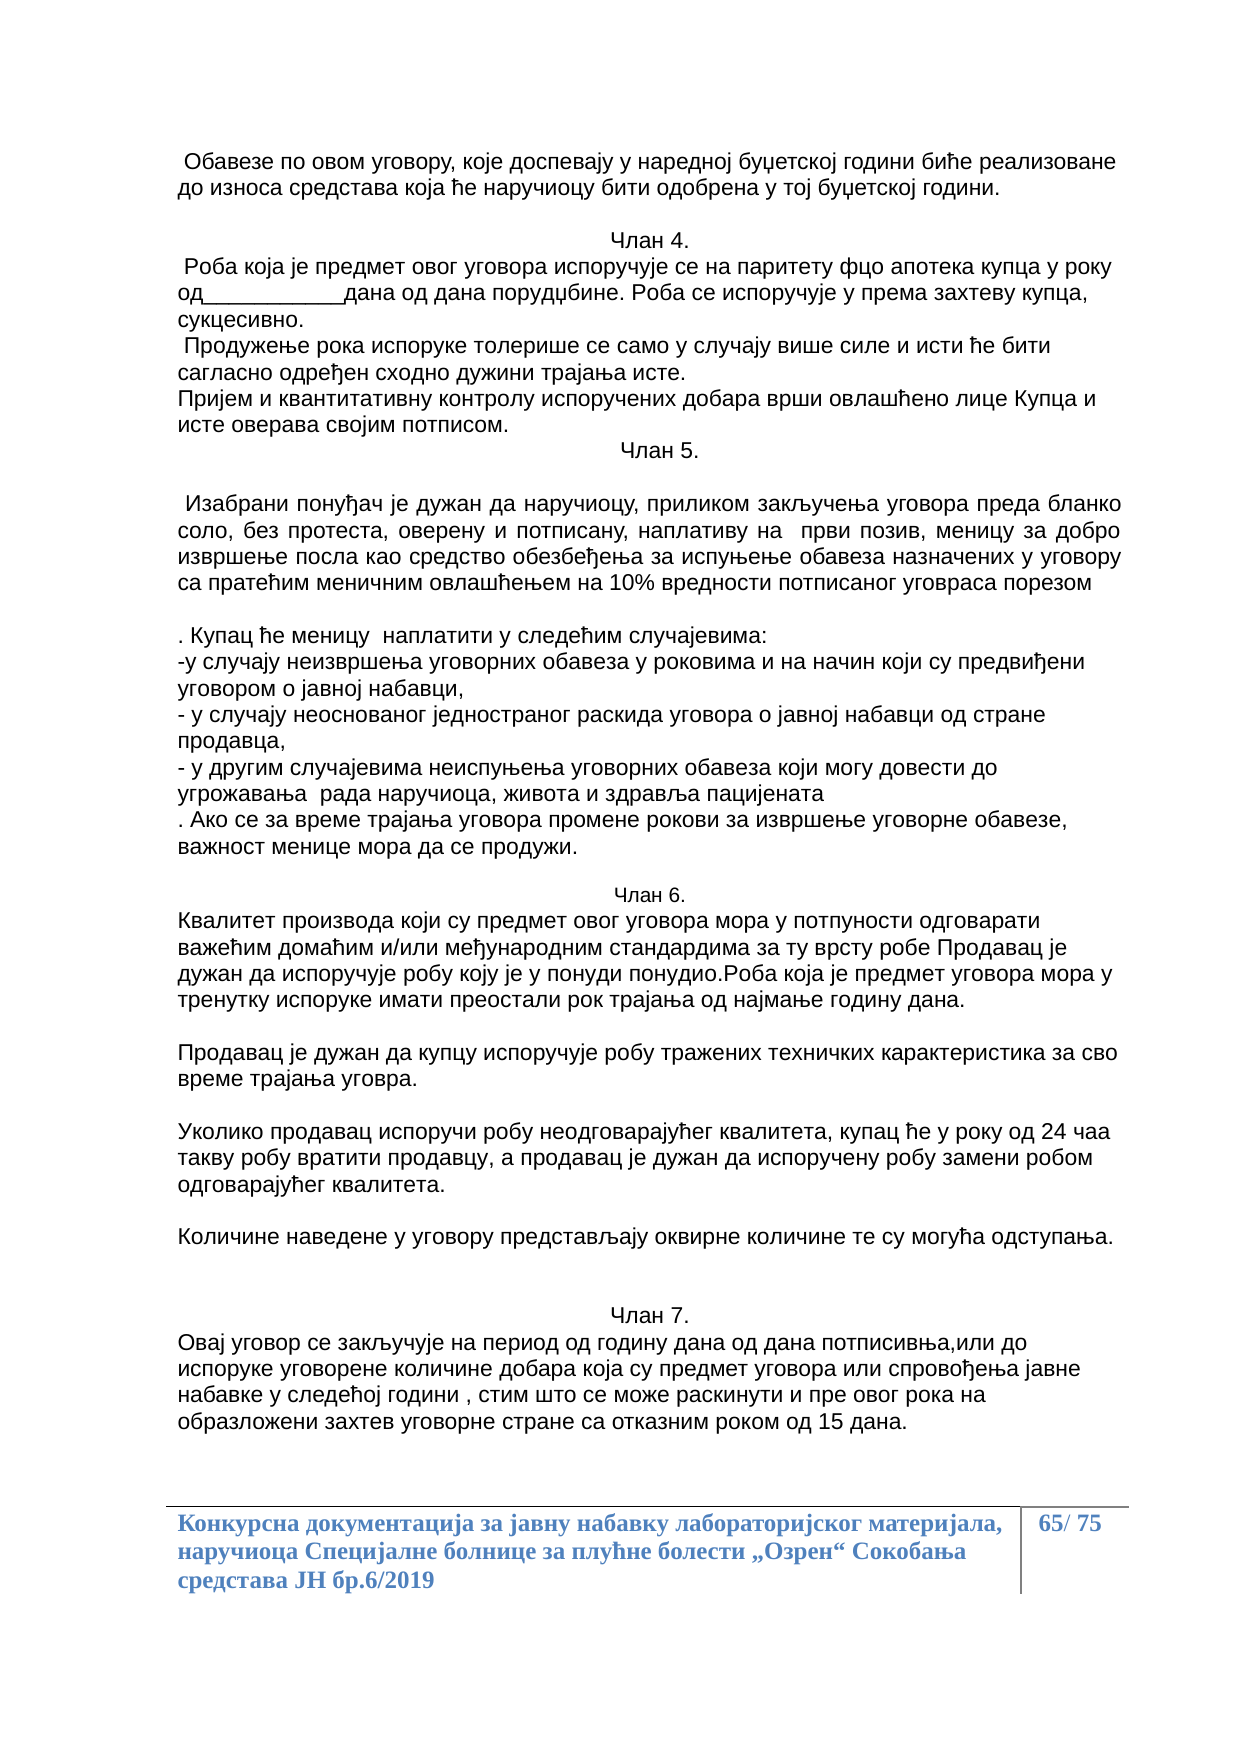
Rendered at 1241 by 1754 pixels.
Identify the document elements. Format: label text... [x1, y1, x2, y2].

text . Ако се за време трајања уговора промене рокови за извршење уговорне обавезе, [177, 806, 1122, 833]
text . Купац ће меницу наплатити у следећим случајевима: [177, 622, 1122, 648]
text уговором о јавној набавци, [177, 675, 1122, 701]
text Продужење рока испоруке толерише се само у случају више силе и исти ће бити сагласно одређен сходно дужини трајања исте. [177, 332, 1122, 385]
text - у случају неоснованог једностраног раскида уговора о јавној набавци од стране [177, 701, 1122, 727]
text Продавац је дужан да купцу испоручује робу тражених техничких карактеристика за сво време трајања уговра. [177, 1039, 1122, 1092]
text Члан 7. [177, 1302, 1122, 1329]
text Пријем и квантитативну контролу испоручених добара врши овлашћено лице Купца и исте оверава својим потписом. [177, 385, 1122, 437]
text -у случају неизвршења уговорних обавеза у роковима и на начин који су предвиђени [177, 648, 1122, 675]
text Количине наведене у уговору представљају оквирне количине те су могућа одступања. [177, 1223, 1122, 1250]
text - у другим случајевима неиспуњења уговорних обавеза који могу довести до угрожавања рада наручиоца, живота и здравља пацијената [177, 754, 1122, 806]
text Овај уговор се закључује на период од годину дана од дана потписивња,или до испоруке уговорене количине добара која су предмет уговора или спровођења јавне набавке у следећој години , стим што се може раскинути и пре овог рока на образложени захтев уговорне стране са отказним роком од 15 дана. [177, 1329, 1122, 1434]
text важност менице мора да се продужи. [177, 833, 1122, 859]
text Члан 4. [177, 227, 1122, 253]
text Члан 6. [177, 883, 1122, 907]
text Квалитет производа који су предмет овог уговора мора у потпуности одговарати [177, 907, 1122, 933]
text продавца, [177, 727, 1122, 754]
text Роба која је предмет овог уговора испоручује се на паритету фцо апотека купца у року од___________дана од дана порудџбине. Роба се испоручује у према захтеву купца, сукцесивно. [177, 253, 1122, 332]
text Члан 5. [177, 437, 1122, 464]
text важећим домаћим и/или међународним стандардима за ту врсту робе Продавац је дужан да испоручује робу коју је у понуди понудио.Роба која је предмет уговора мора у тренутку испоруке имати преостали рок трајања од најмање годину дана. [177, 933, 1122, 1012]
text Обавезе по овом уговору, које доспевају у наредној буџетској години биће реализоване до износа средстава која ће наручиоцу бити одобрена у тој буџетској години. [177, 148, 1122, 200]
text Уколико продавац испоручи робу неодговарајућег квалитета, купац ће у року од 24 чаа такву робу вратити продавцу, а продавац је дужан да испоручену робу замени робом одговарајућег квалитета. [177, 1118, 1122, 1197]
text Изабрани понуђач је дужан да наручиоцу, приликом закључења уговора преда бланко соло, без протеста, оверену и потписану, наплативу на први позив, меницу за добро извршење посла као средство обезбеђења за испуњење обавеза назначених у уговору са пратећим меничним овлашћењем на 10% вредности потписаног уговраса порезом [177, 490, 1122, 596]
